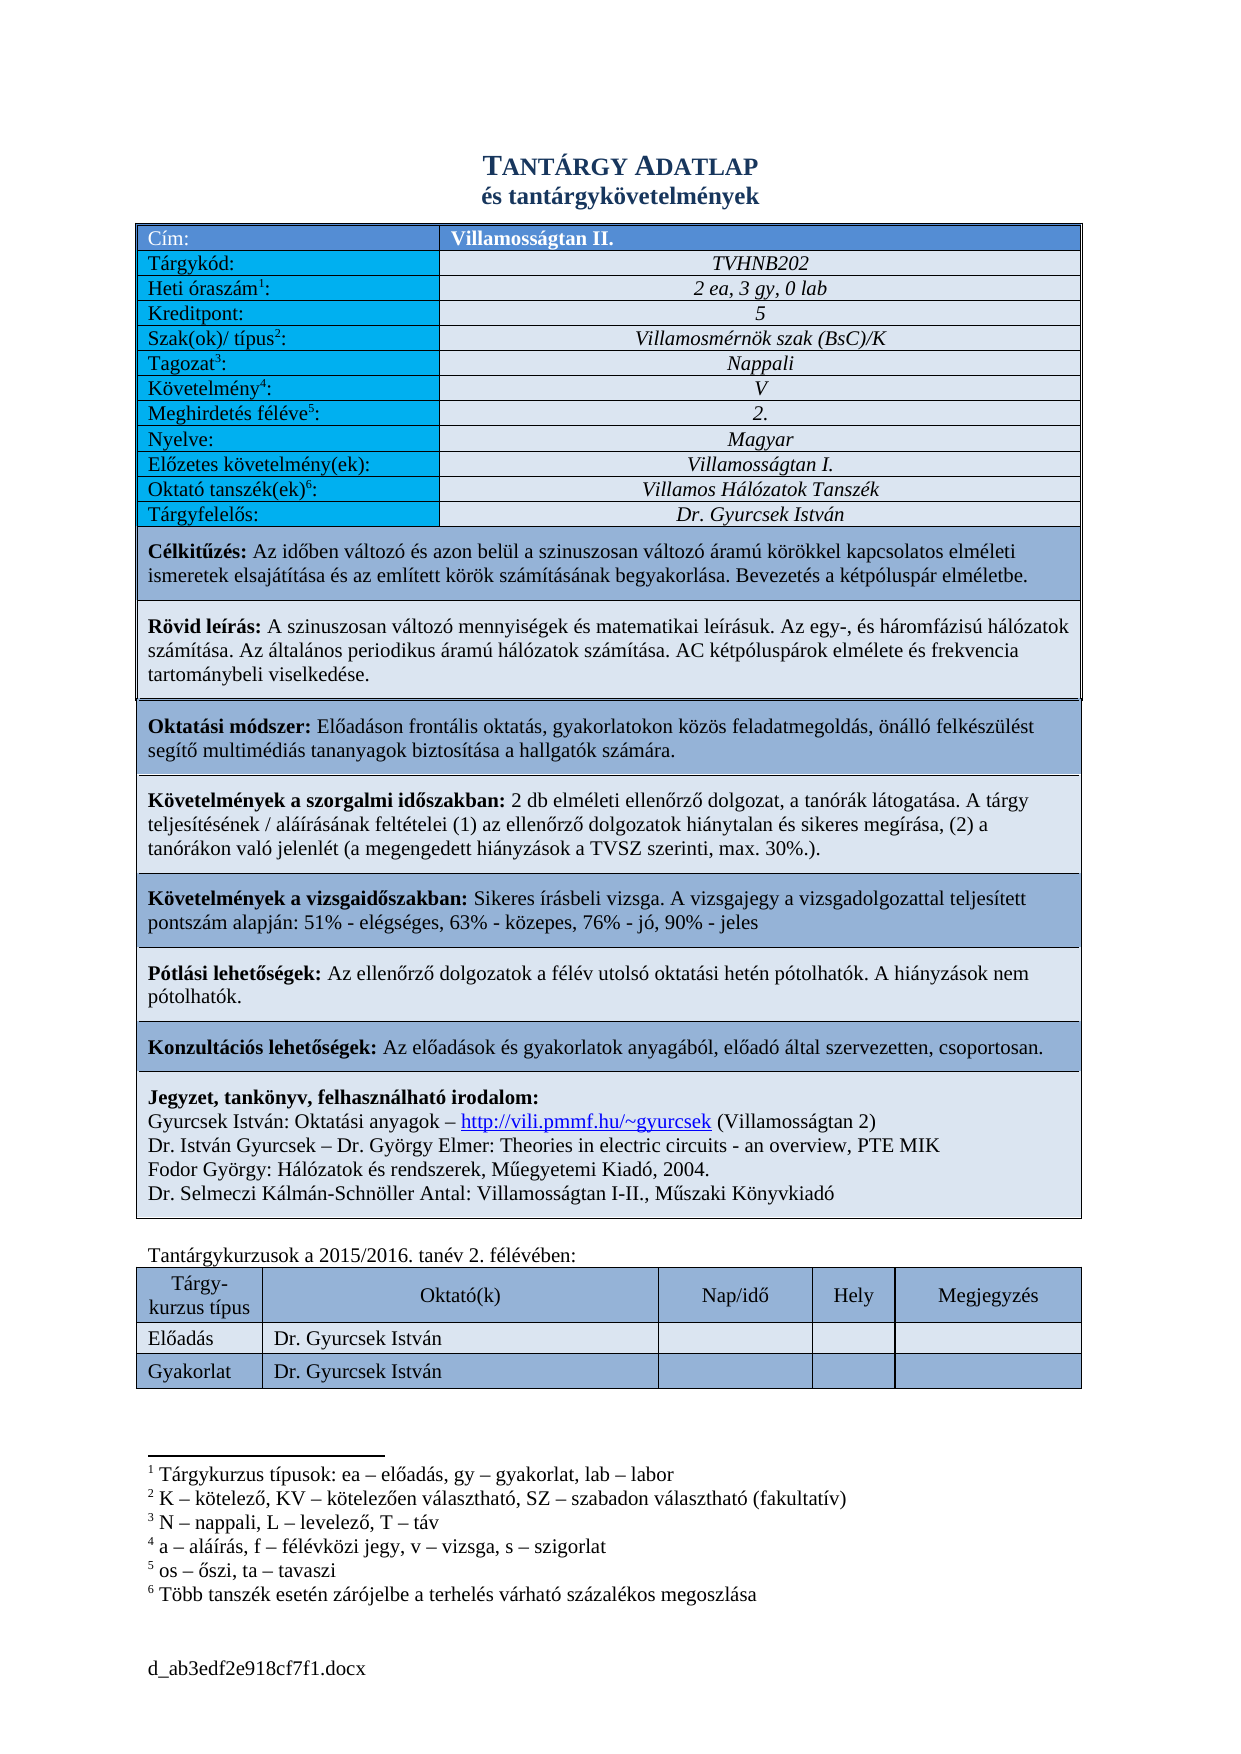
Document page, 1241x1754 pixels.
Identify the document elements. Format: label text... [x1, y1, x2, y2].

table_cell Követelmények a szorgalmi időszakban: 2 db elméleti ellenőrző dolgozat, a tanórák látogatása. A tárgy teljesítésének / aláírásának feltételei (1) az ellenőrző dolgozatok hiánytalan és sikeres megírása, (2) a tanórákon való jelenlét (a megengedett hiányzások a TVSZ szerinti, max. 30%.). [137, 775, 1081, 873]
table_cell Követelmény: [138, 376, 439, 400]
table_cell 2 ea, 3 gy, 0 lab [440, 276, 1080, 300]
table_cell Villamosságtan I. [440, 452, 1080, 476]
table_cell [659, 1323, 812, 1353]
table_cell Jegyzet, tankönyv, felhasználható irodalom: Gyurcsek István: Oktatási anyagok – http://vili.pmmf.hu/~gyurcsek (Villamosságtan 2) Dr. István Gyurcsek – Dr. György Elmer: Theories in electric circuits - an overview, PTE MIK Fodor György: Hálózatok és rendszerek, Műegyetemi Kiadó, 2004. Dr. Selmeczi Kálmán-Schnöller Antal: Villamosságtan I-II., Műszaki Könyvkiadó [137, 1071, 1081, 1217]
table_cell Villamos Hálózatok Tanszék [440, 477, 1080, 501]
table_cell [896, 1323, 1081, 1353]
table_cell Nappali [440, 351, 1080, 375]
table_cell Gyakorlat [137, 1354, 262, 1388]
table_cell Oktatási módszer: Előadáson frontális oktatás, gyakorlatokon közös feladatmegoldás, önálló felkészülést segítő multimédiás tananyagok biztosítása a hallgatók számára. [137, 698, 1081, 774]
table_cell Dr. Gyurcsek István [263, 1323, 658, 1353]
table_cell [659, 1354, 812, 1388]
table_cell Heti óraszám: [138, 276, 439, 300]
text Tantárgykurzusok a 2015/2016. tanév 2. félévében: [148, 1243, 1092, 1267]
table_cell Nyelve: [138, 426, 439, 451]
table_cell Pótlási lehetőségek: Az ellenőrző dolgozatok a félév utolsó oktatási hetén pótolhatók. A hiányzások nem pótolhatók. [137, 947, 1081, 1021]
table_cell Tagozat: [138, 351, 439, 375]
table_cell 2. [440, 401, 1080, 425]
table_cell [813, 1354, 894, 1388]
table_cell Rövid leírás: A szinuszosan változó mennyiségek és matematikai leírásuk. Az egy-, és háromfázisú hálózatok számítása. Az általános periodikus áramú hálózatok számítása. AC kétpóluspárok elmélete és frekvencia tartománybeli viselkedése. [138, 601, 1080, 698]
table_header Oktató(k) [263, 1268, 658, 1322]
table_cell Előzetes követelmény(ek): [138, 452, 439, 476]
table_cell Oktató tanszék(ek): [138, 477, 439, 501]
table_cell Követelmények a vizsgaidőszakban: Sikeres írásbeli vizsga. A vizsgajegy a vizsgadolgozattal teljesített pontszám alapján: 51% - elégséges, 63% - közepes, 76% - jó, 90% - jeles [137, 873, 1081, 947]
table_header Cím: [138, 226, 439, 250]
table_cell Szak(ok)/ típus: [138, 326, 439, 350]
text és tantárgykövetelmények [148, 181, 1092, 210]
table_cell TVHNB202 [440, 251, 1080, 275]
table_cell Tárgykód: [138, 251, 439, 275]
table_cell 5 [440, 301, 1080, 325]
table_cell [813, 1323, 894, 1353]
table_cell [896, 1354, 1081, 1388]
table_cell Dr. Gyurcsek István [263, 1354, 658, 1388]
table_cell V [440, 376, 1080, 400]
table_cell Előadás [137, 1323, 262, 1353]
table_header Megjegyzés [896, 1268, 1081, 1322]
table_cell Konzultációs lehetőségek: Az előadások és gyakorlatok anyagából, előadó által szervezetten, csoportosan. [137, 1021, 1081, 1071]
table_cell Magyar [440, 426, 1080, 451]
table_cell Meghirdetés féléve: [138, 401, 439, 425]
table_cell Célkitűzés: Az időben változó és azon belül a szinuszosan változó áramú körökkel kapcsolatos elméleti ismeretek elsajátítása és az említett körök számításának begyakorlása. Bevezetés a kétpóluspár elméletbe. [138, 527, 1080, 600]
table_cell Kreditpont: [138, 301, 439, 325]
table_header Nap/idő [659, 1268, 812, 1322]
table_header Villamosságtan II. [440, 226, 1080, 250]
subtitle TANTÁRGY ADATLAP [148, 148, 1092, 181]
table_cell Villamosmérnök szak (BsC)/K [440, 326, 1080, 350]
table_header Tárgy-kurzus típus [137, 1268, 262, 1322]
table_header Hely [813, 1268, 894, 1322]
table_cell Dr. Gyurcsek István [440, 502, 1080, 526]
table_cell Tárgyfelelős: [138, 502, 439, 526]
